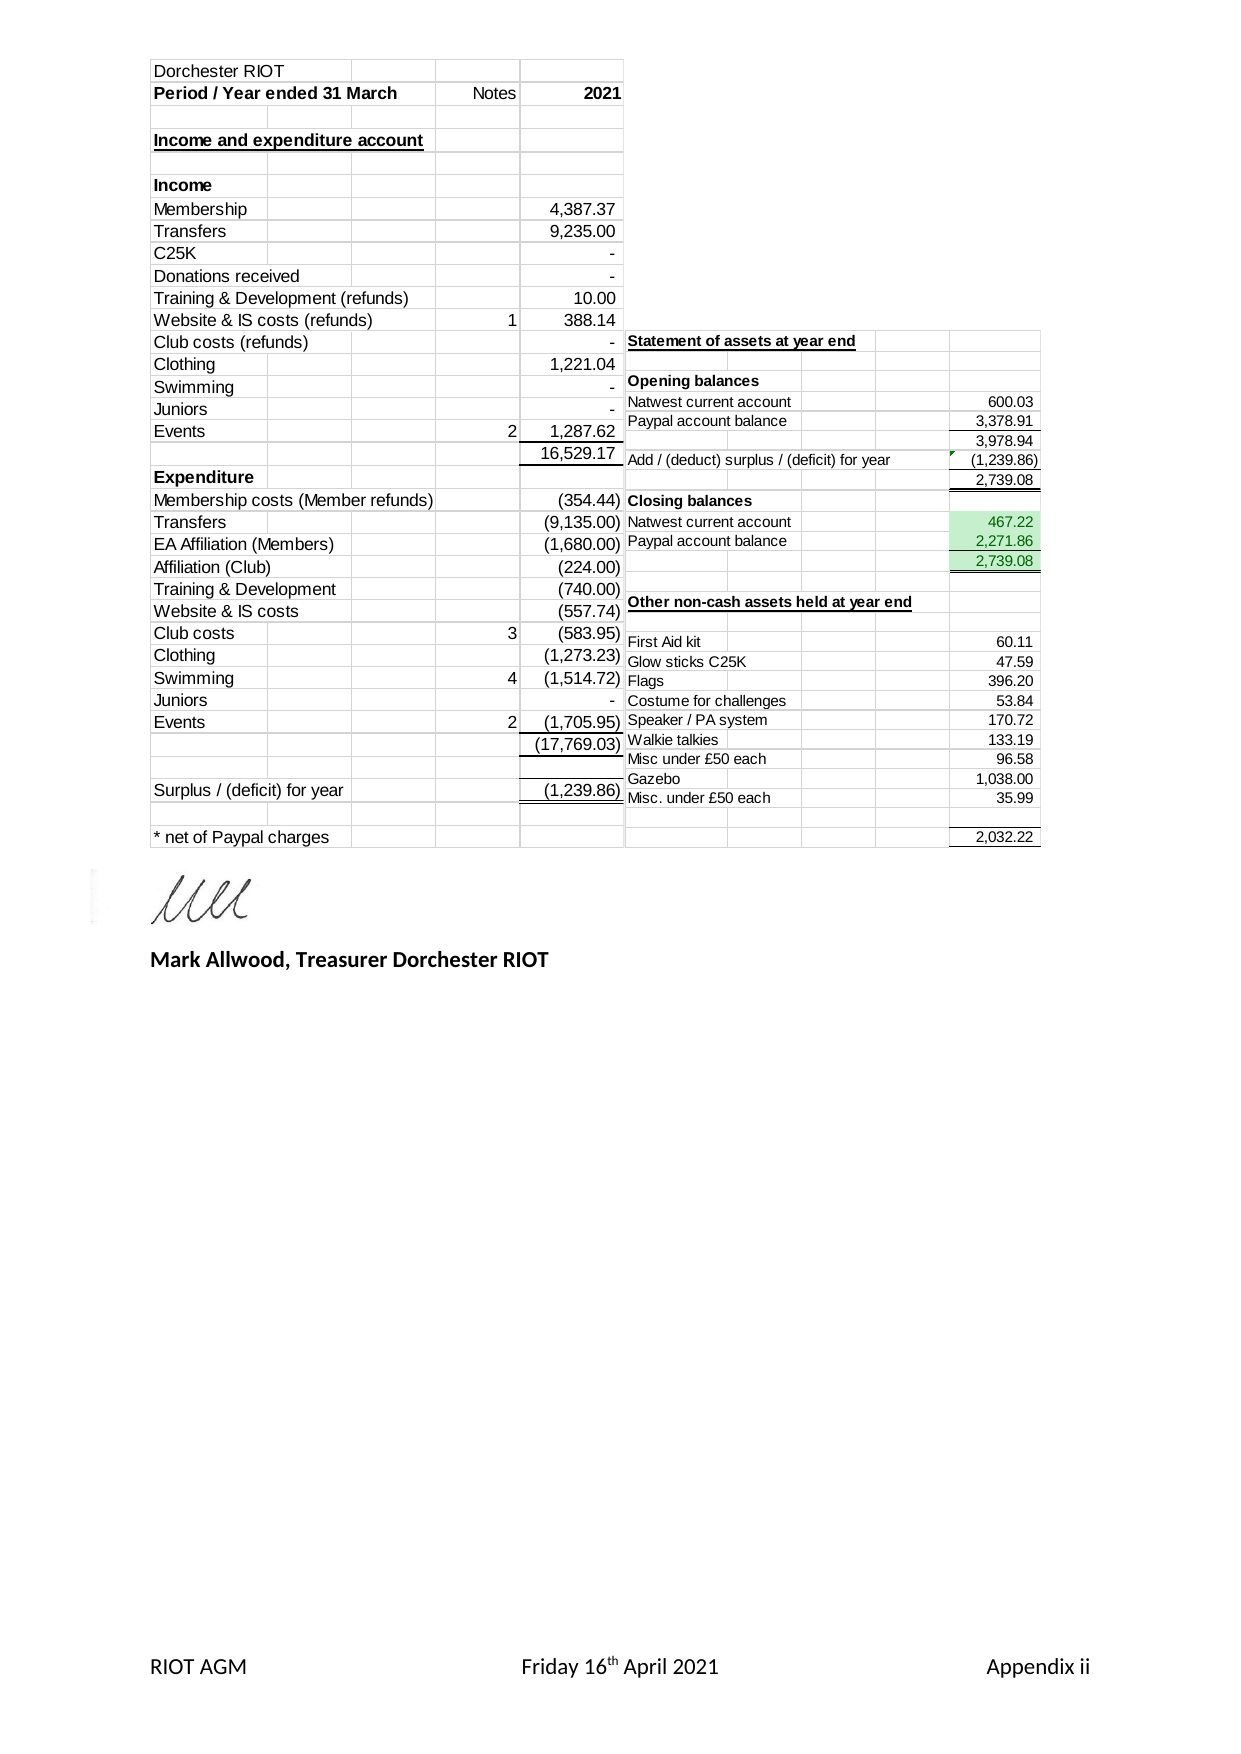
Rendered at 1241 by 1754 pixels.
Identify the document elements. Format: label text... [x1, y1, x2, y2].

text Mark Allwood, Treasurer Dorchester RIOT [150, 867, 1090, 973]
picture [90, 869, 284, 925]
